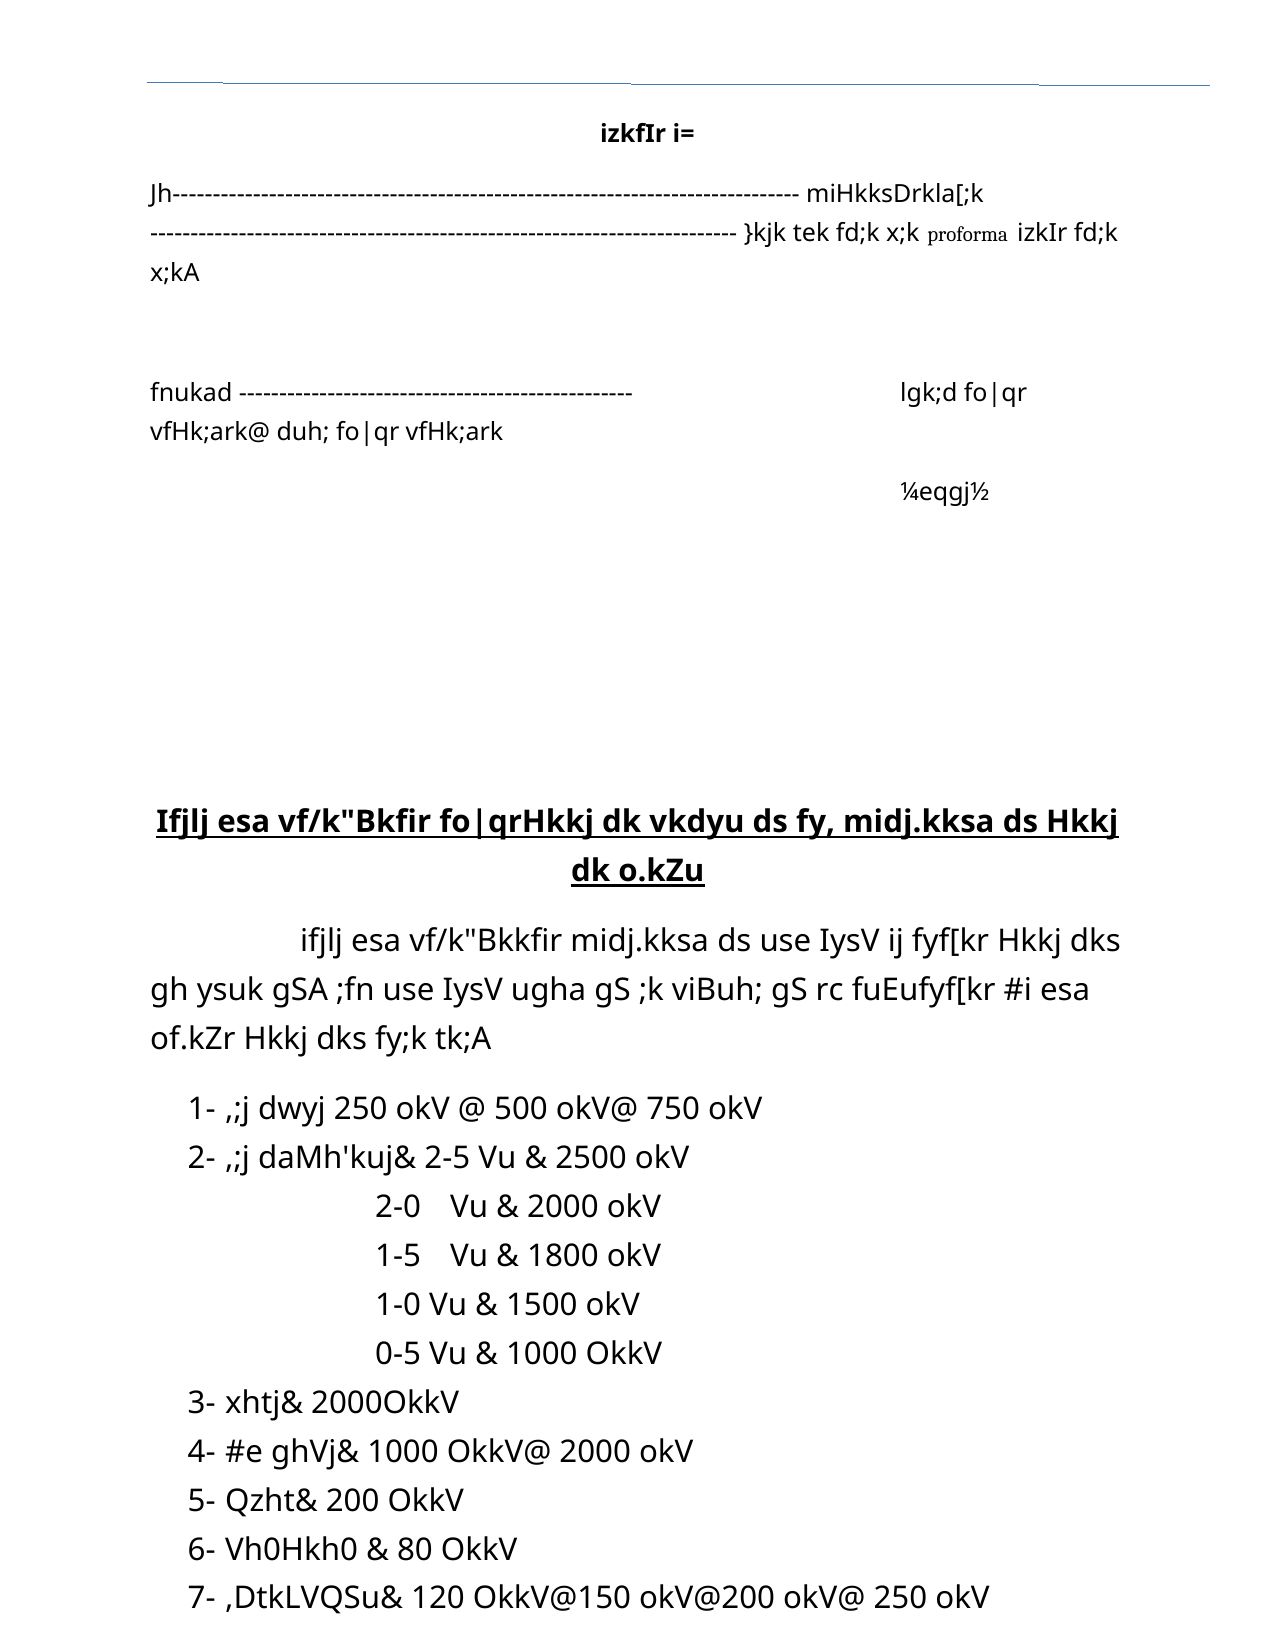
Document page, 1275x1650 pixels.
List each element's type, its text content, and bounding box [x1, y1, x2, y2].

list ,;j daMh'kuj& 2-5 Vu & 2500 okV [187, 1135, 1125, 1177]
list izkfIr i= [384, 116, 1125, 150]
text fnukad ------------------------------------------------- lgk;d fo|qr vfHk;ark@ duh; fo|qr vfHk;ark [150, 374, 1125, 447]
list ,;j dwyj 250 okV @ 500 okV@ 750 okV [187, 1086, 1125, 1128]
list Vu & 2000 okV [375, 1184, 1125, 1226]
text Jh------------------------------------------------------------------------------ miHkksDrkla[;k ------------------------------------------------------------------------- }kjk tek fd;k x;k proforma izkIr fd;k x;kA [150, 176, 1125, 288]
list xhtj& 2000OkkV [187, 1379, 1125, 1422]
list 0-5 Vu & 1000 OkkV [375, 1331, 1125, 1373]
text Ifjlj esa vf/k"Bkfir fo|qrHkkj dk vkdyu ds fy, midj.kksa ds Hkkj dk o.kZu [150, 799, 1125, 891]
text ¼eqgj½ [150, 473, 1125, 507]
list Vh0Hkh0 & 80 OkkV [187, 1526, 1125, 1569]
list Qzht& 200 OkkV [187, 1477, 1125, 1520]
list Vu & 1800 okV [375, 1233, 1125, 1275]
list 1-0 Vu & 1500 okV [375, 1282, 1125, 1324]
list #e ghVj& 1000 OkkV@ 2000 okV [187, 1428, 1125, 1471]
text ifjlj esa vf/k"Bkkfir midj.kksa ds use IysV ij fyf[kr Hkkj dks gh ysuk gSA ;fn use IysV ugha gS ;k viBuh; gS rc fuEufyf[kr #i esa of.kZr Hkkj dks fy;k tk;A [150, 918, 1125, 1059]
list ,DtkLVQSu& 120 OkkV@150 okV@200 okV@ 250 okV [187, 1575, 1125, 1618]
